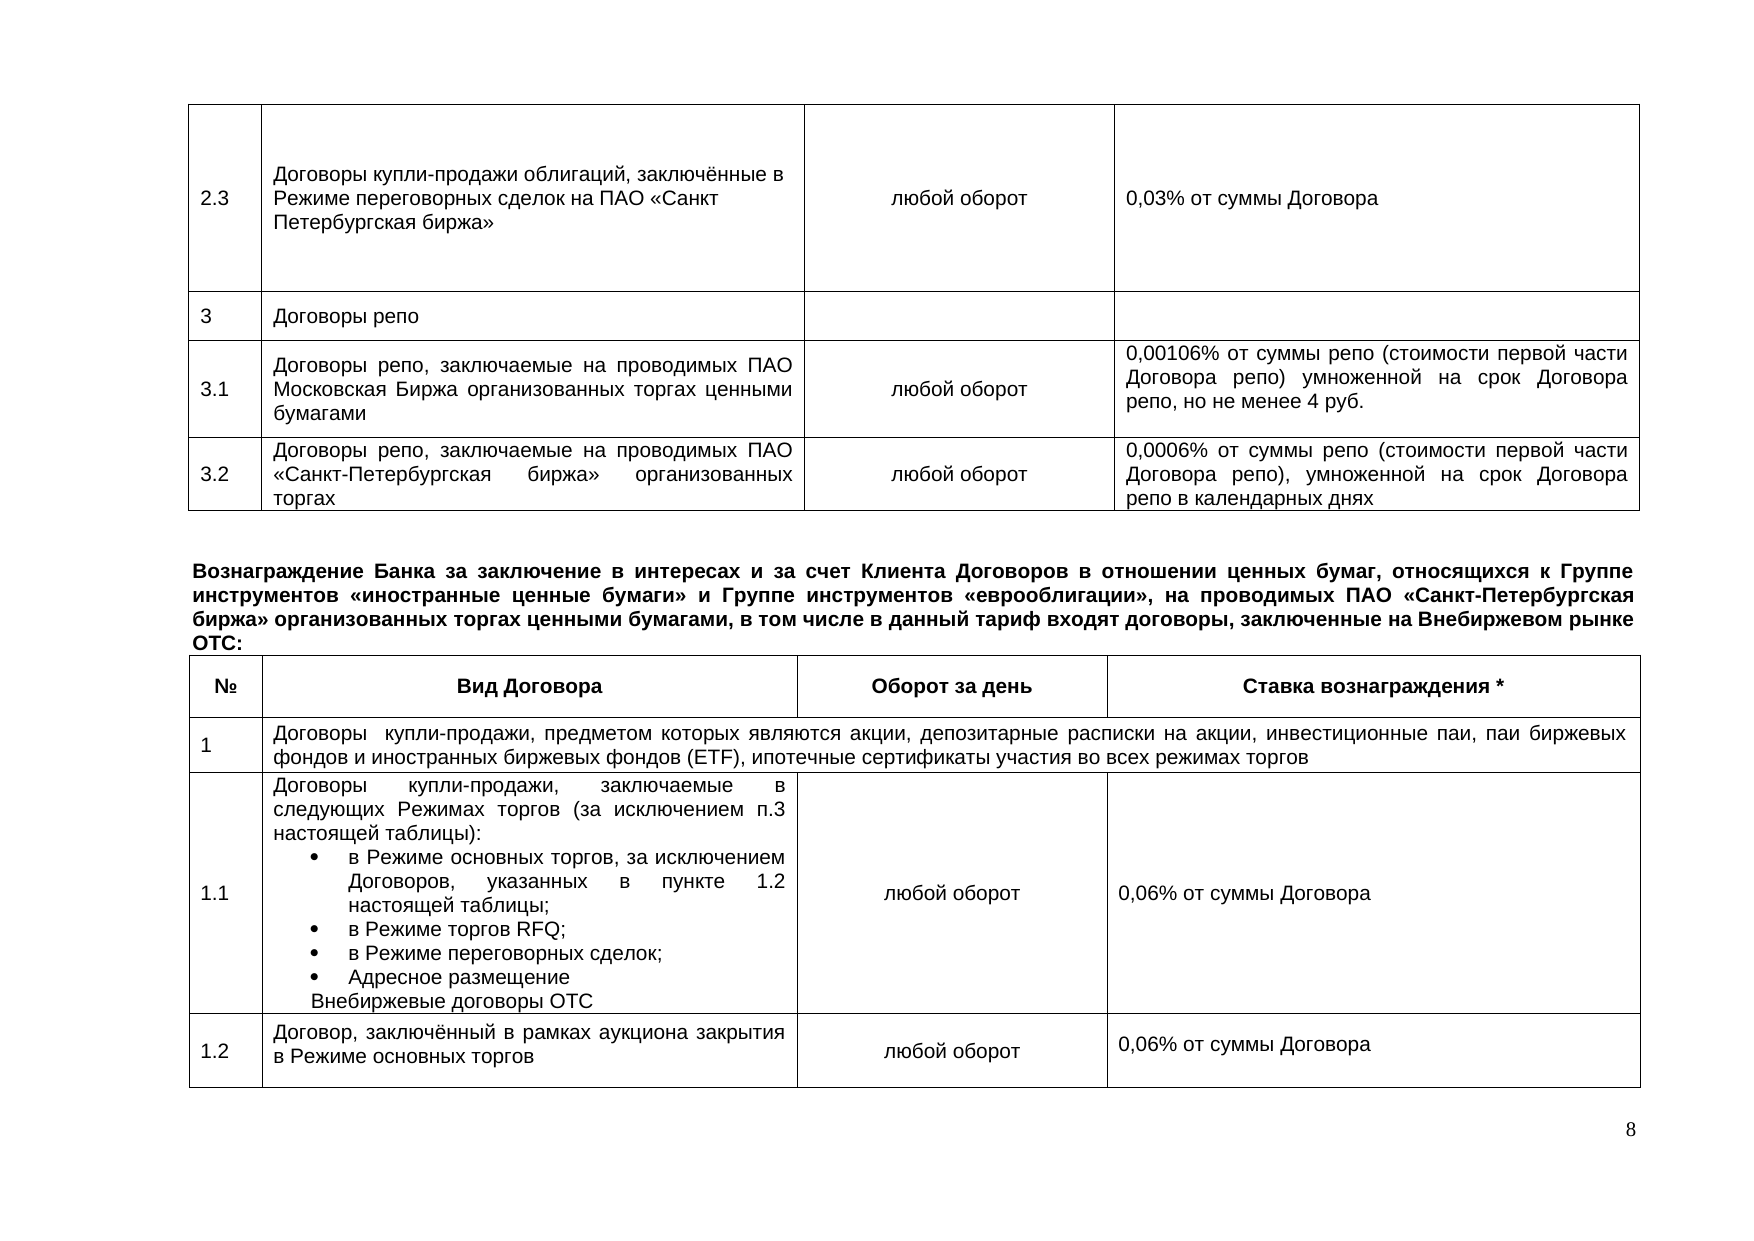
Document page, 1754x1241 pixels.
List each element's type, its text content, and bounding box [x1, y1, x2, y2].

table_cell 1.2 [190, 1014, 262, 1087]
table_cell [1115, 292, 1639, 340]
table_cell Договоры репо, заключаемые на проводимых ПАО «Санкт-Петербургская биржа» организованных торгах [262, 438, 804, 510]
table_cell 0,0006% от суммы репо (стоимости первой части Договора репо), умноженной на срок Договора репо в календарных днях [1115, 438, 1639, 510]
table_cell 1 [190, 718, 262, 772]
text Вознаграждение Банка за заключение в интересах и за счет Клиента Договоров в отношении ценных бумаг, относящихся к Группе инструментов «иностранные ценные бумаги» и Группе инструментов «еврооблигации», на проводимых ПАО «Санкт-Петербургская биржа» организованных торгах ценными бумагами, в том числе в данный тариф входят договоры, заключенные на Внебиржевом рынке ОТС: [192, 559, 1636, 654]
table_header Оборот за день [798, 656, 1107, 717]
table_header № [190, 656, 262, 717]
table_cell [805, 292, 1114, 340]
table_cell 3 [189, 292, 261, 340]
table_cell 3.2 [189, 438, 261, 510]
table_cell любой оборот [798, 773, 1107, 1013]
table_cell 0,03% от суммы Договора [1115, 105, 1639, 291]
table_cell любой оборот [805, 105, 1114, 291]
table_cell любой оборот [805, 438, 1114, 510]
table_cell Договоры купли-продажи, заключаемые в следующих Режимах торгов (за исключением п.3 настоящей таблицы): в Режиме основных торгов, за исключением Договоров, указанных в пункте 1.2 настоящей таблицы; в Режиме торгов RFQ; в Режиме переговорных сделок; Адресное размещение Внебиржевые договоры ОТС [263, 773, 797, 1013]
table_cell Договоры репо [262, 292, 804, 340]
table_cell любой оборот [798, 1014, 1107, 1087]
table_cell 0,06% от суммы Договора [1108, 1014, 1640, 1087]
table_cell любой оборот [805, 341, 1114, 437]
table_cell 0,00106% от суммы репо (стоимости первой части Договора репо) умноженной на срок Договора репо, но не менее 4 руб. [1115, 341, 1639, 437]
table_cell Договоры купли-продажи, предметом которых являются акции, депозитарные расписки на акции, инвестиционные паи, паи биржевых фондов и иностранных биржевых фондов (ETF), ипотечные сертификаты участия во всех режимах торгов [263, 718, 1640, 772]
table_header Вид Договора [263, 656, 797, 717]
table_cell 1.1 [190, 773, 262, 1013]
table_cell 3.1 [189, 341, 261, 437]
table_cell Договор, заключённый в рамках аукциона закрытия в Режиме основных торгов [263, 1014, 797, 1087]
table_header Ставка вознаграждения * [1108, 656, 1640, 717]
table_cell 2.3 [189, 105, 261, 291]
table_cell Договоры репо, заключаемые на проводимых ПАО Московская Биржа организованных торгах ценными бумагами [262, 341, 804, 437]
table_cell Договоры купли-продажи облигаций, заключённые в Режиме переговорных сделок на ПАО «Санкт Петербургская биржа» [262, 105, 804, 291]
table_cell 0,06% от суммы Договора [1108, 773, 1640, 1013]
